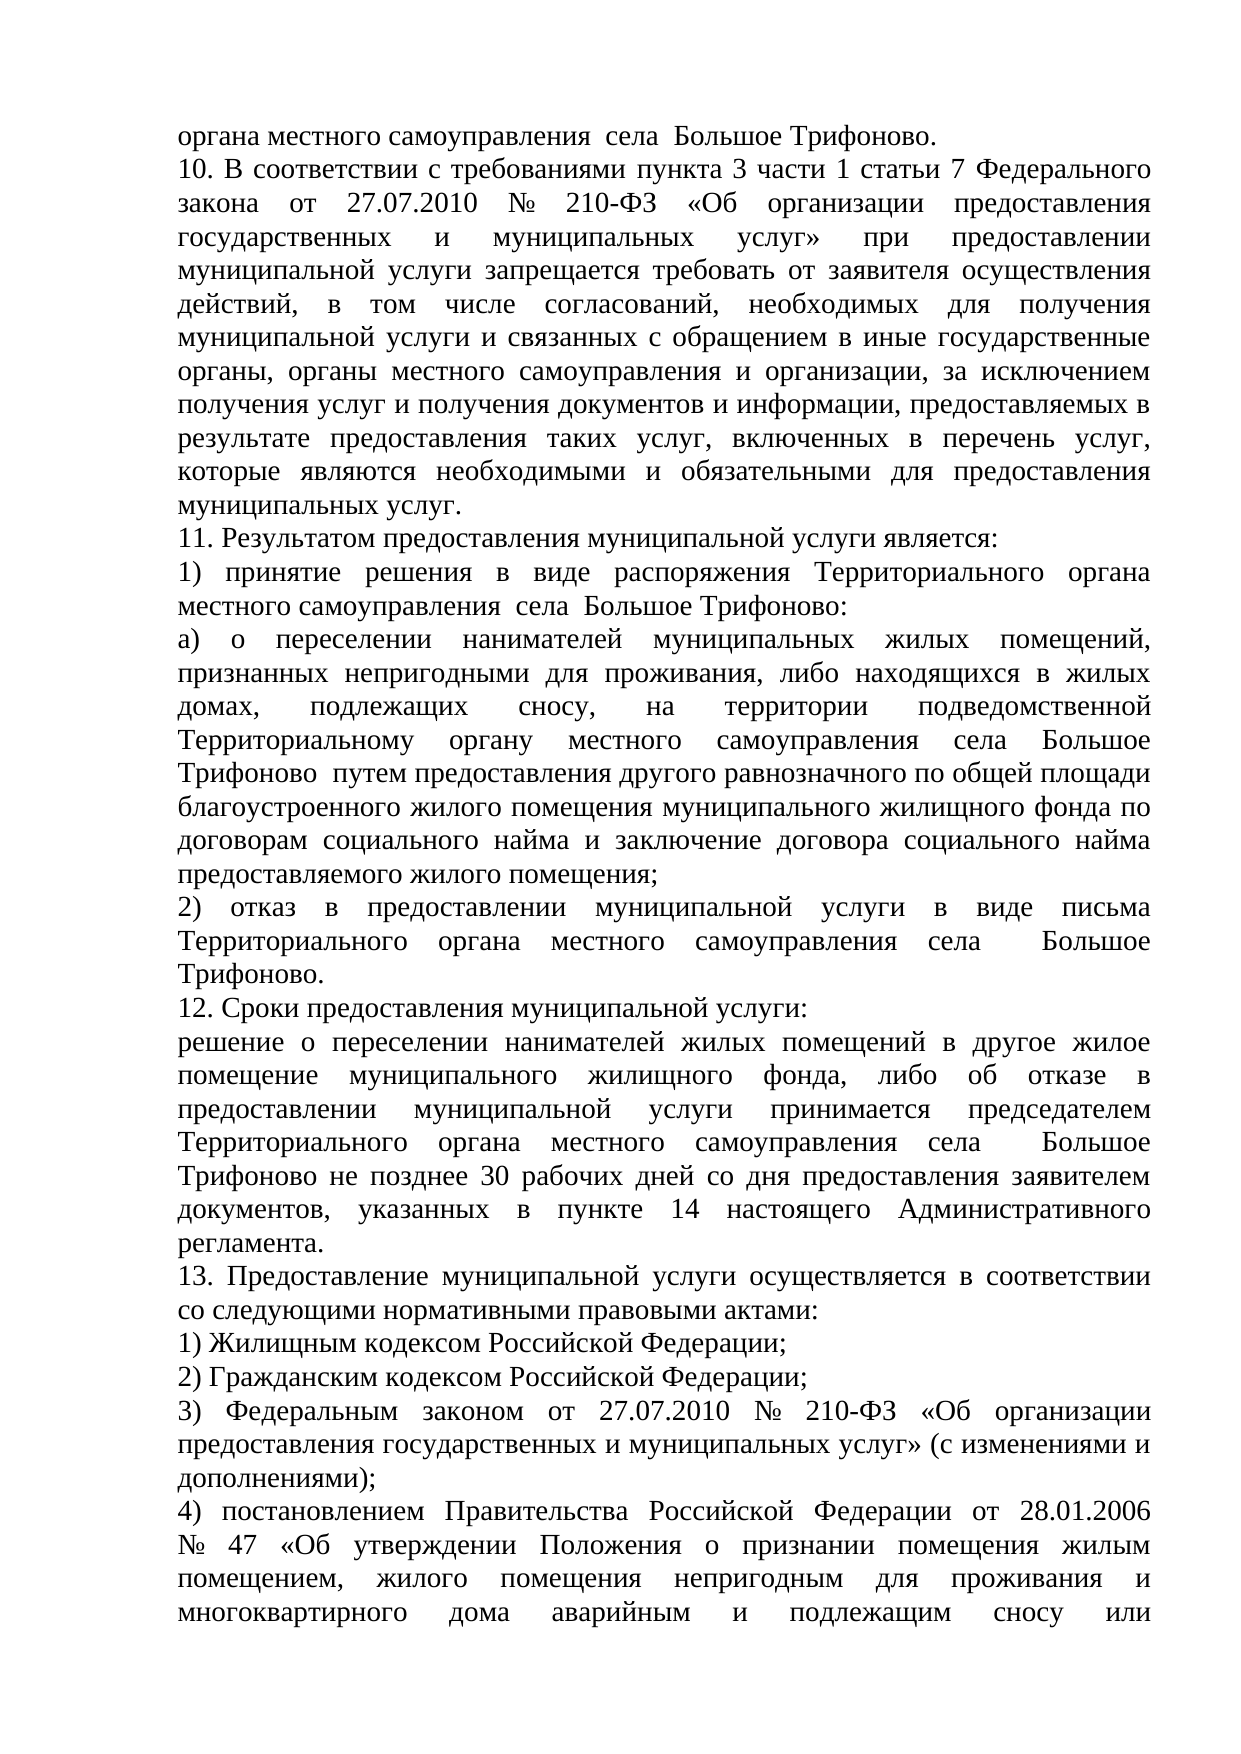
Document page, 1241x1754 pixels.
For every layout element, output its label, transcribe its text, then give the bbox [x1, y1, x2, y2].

text 3) Федеральным законом от 27.07.2010 № 210-ФЗ «Об организации предоставления государственных и муниципальных услуг» (с изменениями и дополнениями); [177, 1393, 1152, 1493]
text 11. Результатом предоставления муниципальной услуги является: [177, 521, 1152, 554]
text 2) отказ в предоставлении муниципальной услуги в виде письма Территориального органа местного самоуправления села Большое Трифоново. [177, 889, 1152, 990]
text 1) Жилищным кодексом Российской Федерации; [177, 1326, 1152, 1359]
text 10. В соответствии с требованиями пункта 3 части 1 статьи 7 Федерального закона от 27.07.2010 № 210-ФЗ «Об организации предоставления государственных и муниципальных услуг» при предоставлении муниципальной услуги запрещается требовать от заявителя осуществления действий, в том числе согласований, необходимых для получения муниципальной услуги и связанных с обращением в иные государственные органы, органы местного самоуправления и организации, за исключением получения услуг и получения документов и информации, предоставляемых в результате предоставления таких услуг, включенных в перечень услуг, которые являются необходимыми и обязательными для предоставления муниципальных услуг. [177, 152, 1152, 521]
text 13. Предоставление муниципальной услуги осуществляется в соответствии со следующими нормативными правовыми актами: [177, 1258, 1152, 1326]
text 2) Гражданским кодексом Российской Федерации; [177, 1359, 1152, 1393]
text 1) принятие решения в виде распоряжения Территориального органа местного самоуправления села Большое Трифоново: [177, 554, 1152, 621]
text 12. Сроки предоставления муниципальной услуги: [177, 990, 1152, 1024]
text а) о переселении нанимателей муниципальных жилых помещений, признанных непригодными для проживания, либо находящихся в жилых домах, подлежащих сносу, на территории подведомственной Территориальному органу местного самоуправления села Большое Трифоново путем предоставления другого равнозначного по общей площади благоустроенного жилого помещения муниципального жилищного фонда по договорам социального найма и заключение договора социального найма предоставляемого жилого помещения; [177, 621, 1152, 889]
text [177, 118, 1152, 152]
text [177, 1493, 1152, 1627]
text решение о переселении нанимателей жилых помещений в другое жилое помещение муниципального жилищного фонда, либо об отказе в предоставлении муниципальной услуги принимается председателем Территориального органа местного самоуправления села Большое Трифоново не позднее 30 рабочих дней со дня предоставления заявителем документов, указанных в пункте 14 настоящего Административного регламента. [177, 1024, 1152, 1258]
